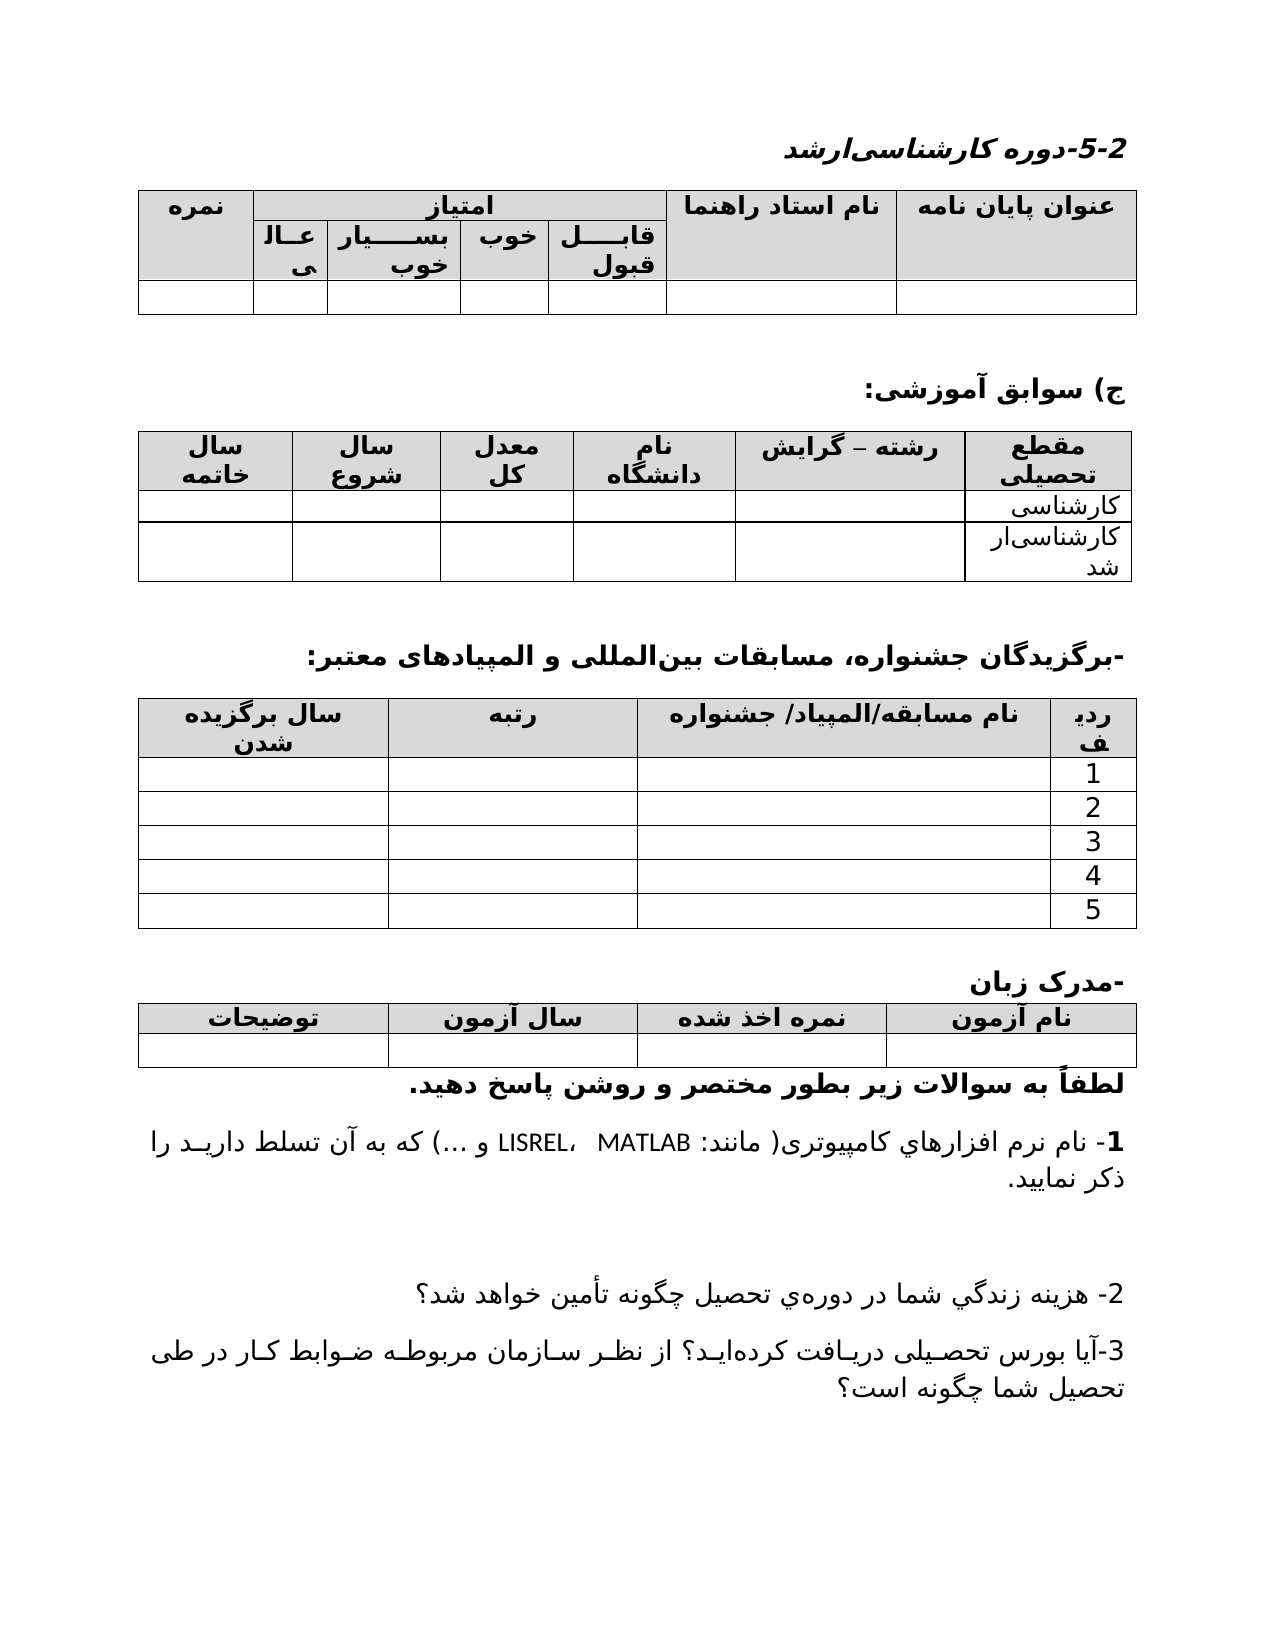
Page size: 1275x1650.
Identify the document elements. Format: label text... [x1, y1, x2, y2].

text -برگزیدگان جشنواره، مسابقات بین‌المللی و المپیادهای معتبر: [150, 641, 1125, 672]
table_cell قابل قبول [549, 221, 666, 279]
text 2- هزينه زندگي شما در دوره‌ي تحصيل چگونه تأمين خواهد شد؟ [150, 1278, 1125, 1310]
table_cell 1 [1051, 758, 1136, 791]
table_cell [441, 491, 573, 521]
table_header رتبه [389, 699, 637, 757]
table_cell [139, 1034, 388, 1067]
table_cell [139, 523, 292, 581]
text ج) سوابق آموزشی: [150, 373, 1125, 405]
text لطفاً به سوالات زير بطور مختصر و روشن پاسخ دهيد. [150, 1068, 1125, 1099]
table_cell [638, 894, 1050, 927]
table_header نام مسابقه/المپیاد/ جشنواره [638, 699, 1050, 757]
table_cell کارشناسی [966, 491, 1131, 521]
table_cell 5 [1051, 894, 1136, 927]
table_cell 4 [1051, 860, 1136, 893]
table_header توضیحات [139, 1004, 388, 1033]
table_cell خوب [461, 221, 548, 279]
table_cell [389, 894, 637, 927]
table_cell کارشناسی‌ارشد [966, 523, 1131, 581]
table_header سال شروع [293, 432, 440, 490]
table_cell [897, 281, 1136, 314]
table_cell [139, 860, 388, 893]
table_cell [736, 523, 964, 581]
table_cell [887, 1034, 1136, 1067]
table_cell [389, 792, 637, 825]
table_cell [139, 491, 292, 521]
table_cell [638, 860, 1050, 893]
table_cell [389, 860, 637, 893]
table_header سال برگزیده شدن [139, 699, 388, 757]
table_cell [667, 281, 896, 314]
table_cell [139, 792, 388, 825]
table_header نام استاد راهنما [667, 191, 896, 279]
table_header سال خاتمه [139, 432, 292, 490]
table_cell [441, 523, 573, 581]
table_header عنوان پایان نامه [897, 191, 1136, 279]
table_cell بسیار خوب [328, 221, 460, 279]
table_header نمره [139, 191, 253, 279]
list -مدرک زبان [150, 966, 1124, 998]
table_cell [139, 281, 253, 314]
table_cell [139, 826, 388, 859]
table_header مقطع تحصیلی [966, 432, 1131, 490]
table_cell [638, 1034, 886, 1067]
table_cell [389, 826, 637, 859]
table_cell [638, 792, 1050, 825]
text 3-آیا بورس تحصیلی دریافت کرده‌اید؟ از نظر سازمان مربوطه ضوابط کار در طی تحصیل شما چگونه است؟ [150, 1336, 1125, 1403]
table_cell [254, 281, 327, 314]
table_header نام آزمون [887, 1004, 1136, 1033]
table_cell [549, 281, 666, 314]
table_cell [139, 758, 388, 791]
table_cell 3 [1051, 826, 1136, 859]
table_cell [574, 491, 735, 521]
table_cell 2 [1051, 792, 1136, 825]
table_header نام دانشگاه [574, 432, 735, 490]
text 5-2-دوره کارشناسی‌ارشد [150, 133, 1125, 164]
table_cell [574, 523, 735, 581]
table_cell [293, 523, 440, 581]
table_cell [736, 491, 964, 521]
table_cell [638, 826, 1050, 859]
table_header ردیف [1051, 699, 1136, 757]
table_header نمره اخذ شده [638, 1004, 886, 1033]
table_cell [139, 894, 388, 927]
table_cell [328, 281, 460, 314]
table_cell [389, 1034, 637, 1067]
table_header معدل کل [441, 432, 573, 490]
table_cell [461, 281, 548, 314]
table_cell [389, 758, 637, 791]
table_cell [638, 758, 1050, 791]
table_header سال آزمون [389, 1004, 637, 1033]
table_cell عالی [254, 221, 327, 279]
text 1- نام نرم افزارهاي کامپیوتری( مانند: LISREL، MATLAB و ...) كه به آن تسلط داريد را ذكر نماييد. [150, 1125, 1125, 1194]
table_cell [293, 491, 440, 521]
table_header امتیاز [254, 191, 666, 220]
table_header رشته – گرایش [736, 432, 964, 490]
